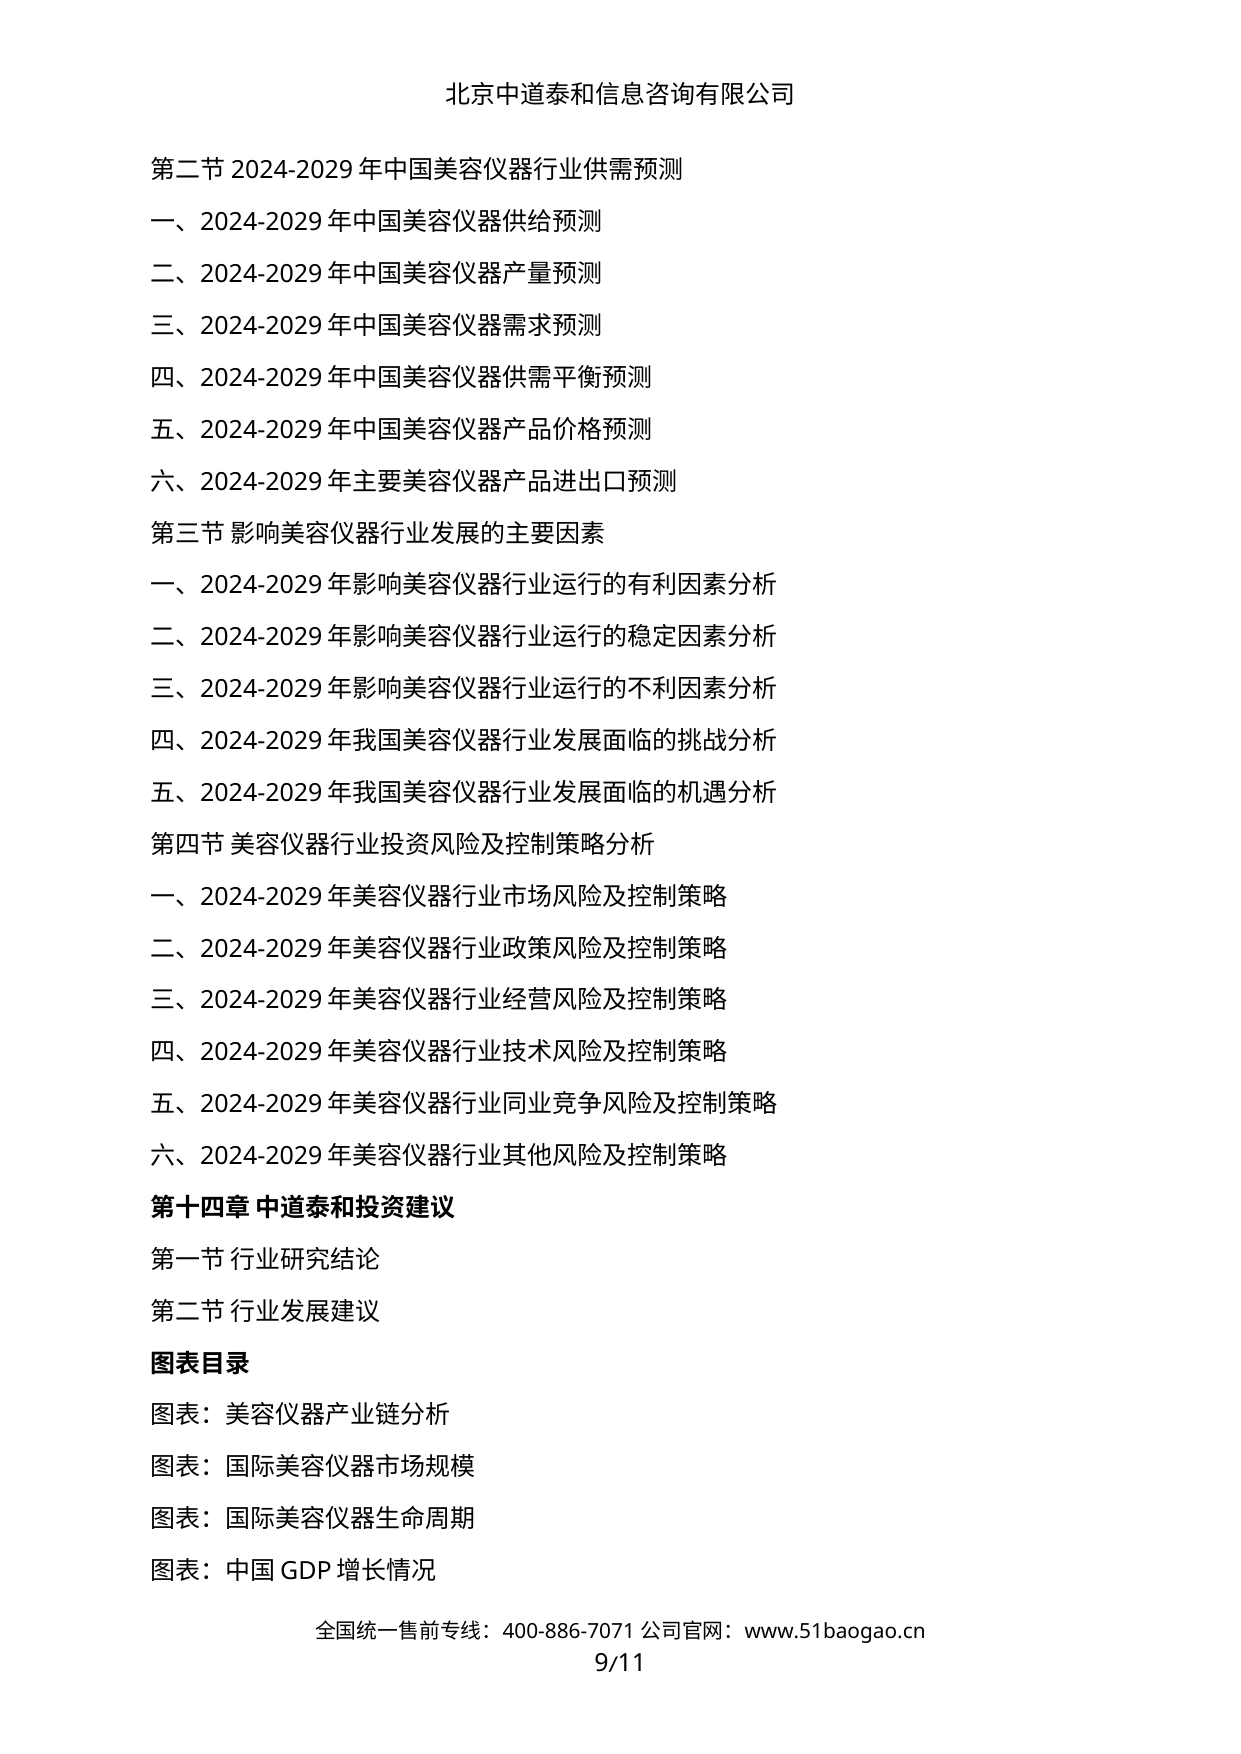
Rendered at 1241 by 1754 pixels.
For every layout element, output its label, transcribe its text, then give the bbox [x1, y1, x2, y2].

text 六、2024-2029年主要美容仪器产品进出口预测 [150, 461, 1090, 497]
text 四、2024-2029年我国美容仪器行业发展面临的挑战分析 [150, 721, 1090, 757]
text 第二节 行业发展建议 [150, 1291, 1090, 1327]
text 三、2024-2029年中国美容仪器需求预测 [150, 306, 1090, 342]
text 六、2024-2029年美容仪器行业其他风险及控制策略 [150, 1136, 1090, 1172]
text 五、2024-2029年中国美容仪器产品价格预测 [150, 409, 1090, 446]
text 第二节 2024-2029年中国美容仪器行业供需预测 [150, 150, 1090, 186]
text 图表目录 [150, 1343, 1090, 1379]
text 一、2024-2029年中国美容仪器供给预测 [150, 202, 1090, 238]
text 二、2024-2029年美容仪器行业政策风险及控制策略 [150, 928, 1090, 964]
text 第三节 影响美容仪器行业发展的主要因素 [150, 513, 1090, 549]
text 二、2024-2029年影响美容仪器行业运行的稳定因素分析 [150, 617, 1090, 653]
text 一、2024-2029年美容仪器行业市场风险及控制策略 [150, 876, 1090, 912]
text 四、2024-2029年中国美容仪器供需平衡预测 [150, 357, 1090, 394]
text 图表：国际美容仪器市场规模 [150, 1447, 1090, 1483]
text 五、2024-2029年美容仪器行业同业竞争风险及控制策略 [150, 1084, 1090, 1120]
text 二、2024-2029年中国美容仪器产量预测 [150, 254, 1090, 290]
text 图表：美容仪器产业链分析 [150, 1395, 1090, 1431]
text 第十四章 中道泰和投资建议 [150, 1187, 1090, 1224]
text 图表：国际美容仪器生命周期 [150, 1499, 1090, 1535]
text 五、2024-2029年我国美容仪器行业发展面临的机遇分析 [150, 772, 1090, 809]
text 三、2024-2029年美容仪器行业经营风险及控制策略 [150, 980, 1090, 1016]
text 图表：中国GDP增长情况 [150, 1551, 1090, 1587]
text 第一节 行业研究结论 [150, 1239, 1090, 1276]
text 三、2024-2029年影响美容仪器行业运行的不利因素分析 [150, 669, 1090, 705]
text 第四节 美容仪器行业投资风险及控制策略分析 [150, 824, 1090, 861]
text 一、2024-2029年影响美容仪器行业运行的有利因素分析 [150, 565, 1090, 601]
text 四、2024-2029年美容仪器行业技术风险及控制策略 [150, 1032, 1090, 1068]
